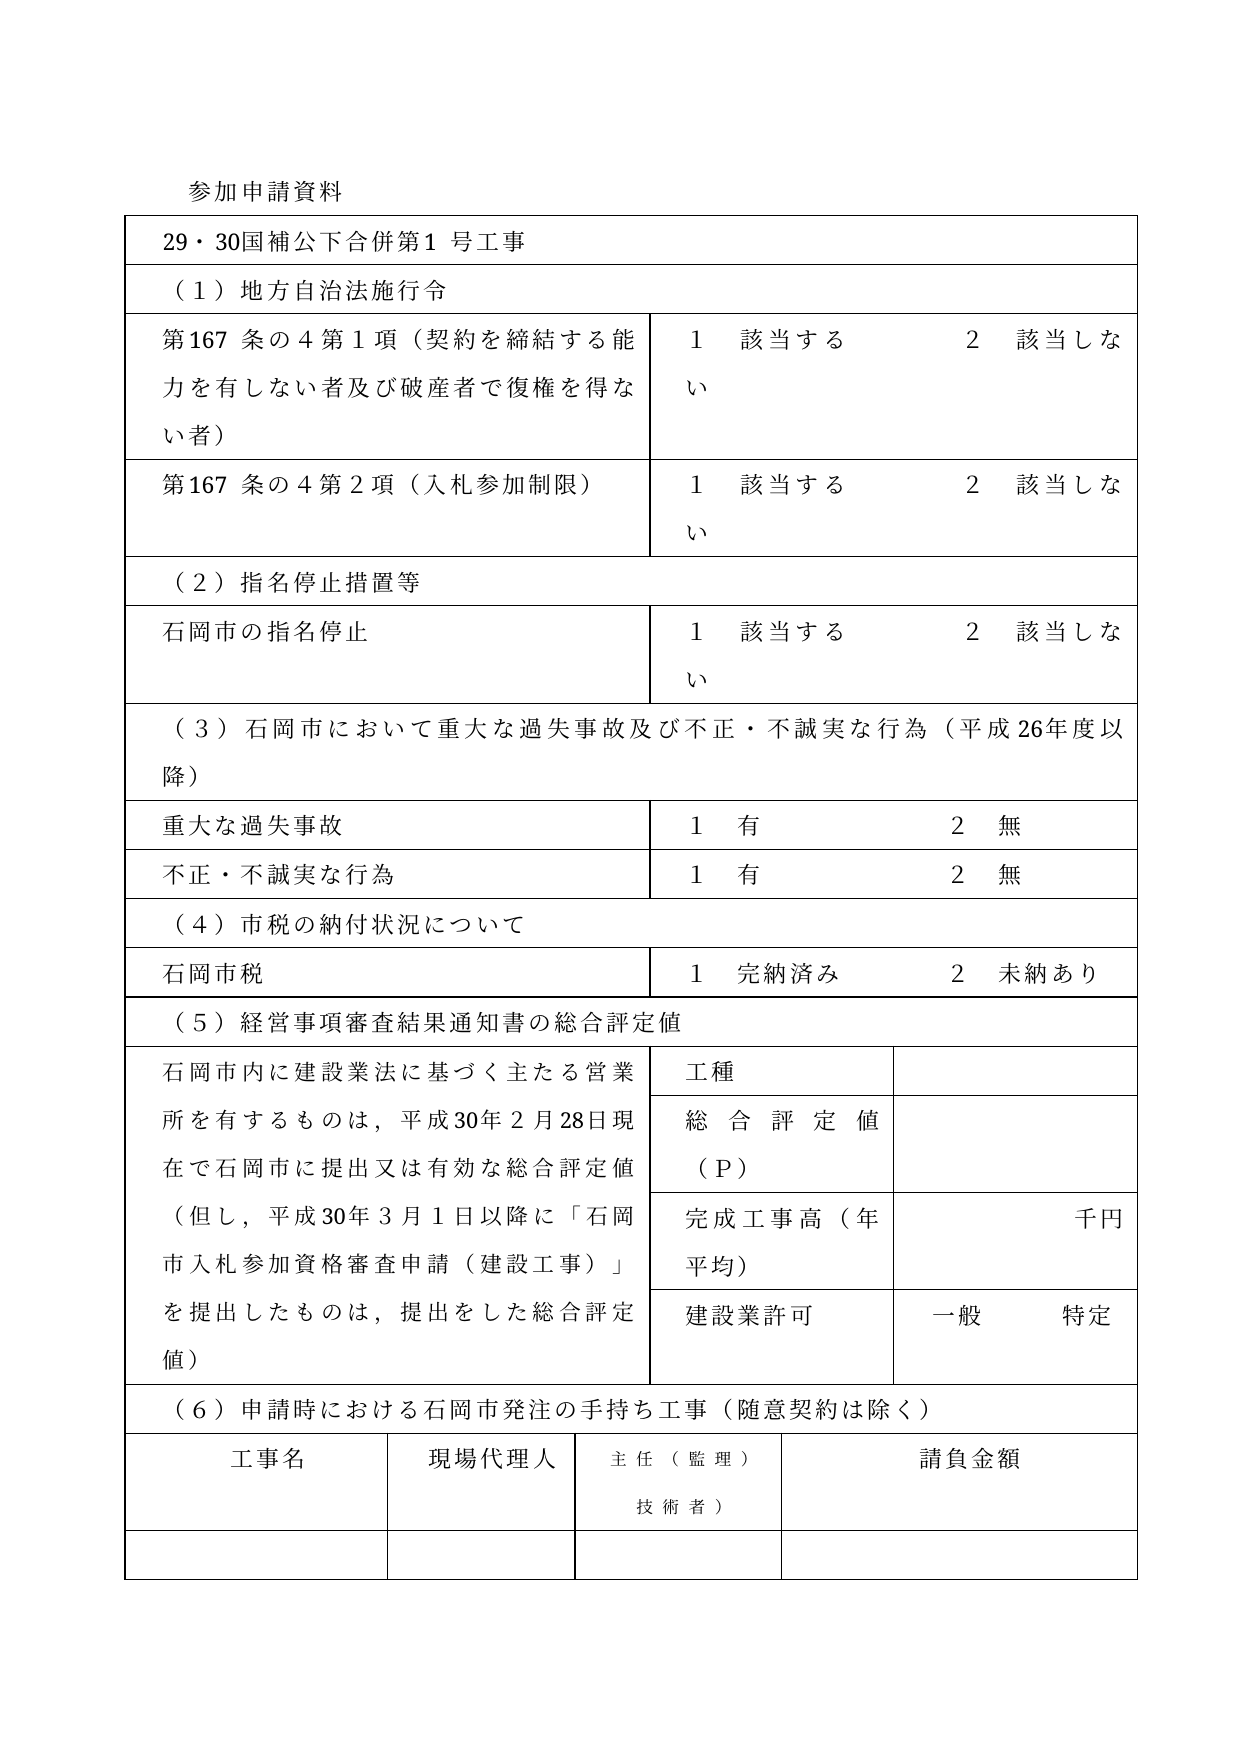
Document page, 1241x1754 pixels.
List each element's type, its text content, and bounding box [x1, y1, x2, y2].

table_cell 完成工事高（年平均） [651, 1193, 893, 1289]
table_cell １ 有 ２ 無 [651, 801, 1137, 849]
table_cell 一般 特定 [894, 1290, 1137, 1383]
text 参加申請資料 [162, 167, 1078, 215]
table_header 29・30国補公下合併第1号工事 [126, 216, 1137, 264]
table_cell 現場代理人 [388, 1434, 574, 1530]
table_cell １ 該当する ２ 該当しない [651, 314, 1137, 459]
table_cell 重大な過失事故 [126, 801, 649, 849]
table_cell （６）申請時における石岡市発注の手持ち工事（随意契約は除く） [126, 1385, 1137, 1433]
table_cell [388, 1531, 574, 1579]
table_cell １ 有 ２ 無 [651, 850, 1137, 898]
table_cell 請負金額 [782, 1434, 1137, 1530]
table_cell １ 完納済み ２ 未納あり [651, 948, 1137, 996]
table_cell 主任（監理）技術者） [576, 1434, 781, 1530]
table_cell 石岡市内に建設業法に基づく主たる営業所を有するものは，平成30年２月28日現在で石岡市に提出又は有効な総合評定値（但し，平成30年３月１日以降に「石岡市入札参加資格審査申請（建設工事）」を提出したものは，提出をした総合評定値） [126, 1047, 649, 1383]
table_cell 工事名 [126, 1434, 387, 1530]
table_cell 石岡市税 [126, 948, 649, 996]
table_cell 総合評定値（Ｐ） [651, 1096, 893, 1192]
table_cell [894, 1047, 1137, 1095]
table_cell 石岡市の指名停止 [126, 606, 649, 702]
table_cell １ 該当する ２ 該当しない [651, 606, 1137, 702]
table_cell [576, 1531, 781, 1579]
table_cell （２）指名停止措置等 [126, 557, 1137, 605]
table_cell （１）地方自治法施行令 [126, 265, 1137, 313]
table_cell 千円 [894, 1193, 1137, 1289]
table_cell [894, 1096, 1137, 1192]
table_cell （５）経営事項審査結果通知書の総合評定値 [126, 998, 1137, 1046]
table_cell 第167条の４第１項（契約を締結する能力を有しない者及び破産者で復権を得ない者） [126, 314, 649, 459]
table_cell 第167条の４第２項（入札参加制限） [126, 460, 649, 556]
table_cell [126, 1531, 387, 1579]
table_cell （３）石岡市において重大な過失事故及び不正・不誠実な行為（平成26年度以降） [126, 704, 1137, 800]
table_cell 建設業許可 [651, 1290, 893, 1383]
table_cell 工種 [651, 1047, 893, 1095]
table_cell [782, 1531, 1137, 1579]
table_cell １ 該当する ２ 該当しない [651, 460, 1137, 556]
table_cell 不正・不誠実な行為 [126, 850, 649, 898]
table_cell （４）市税の納付状況について [126, 899, 1137, 947]
